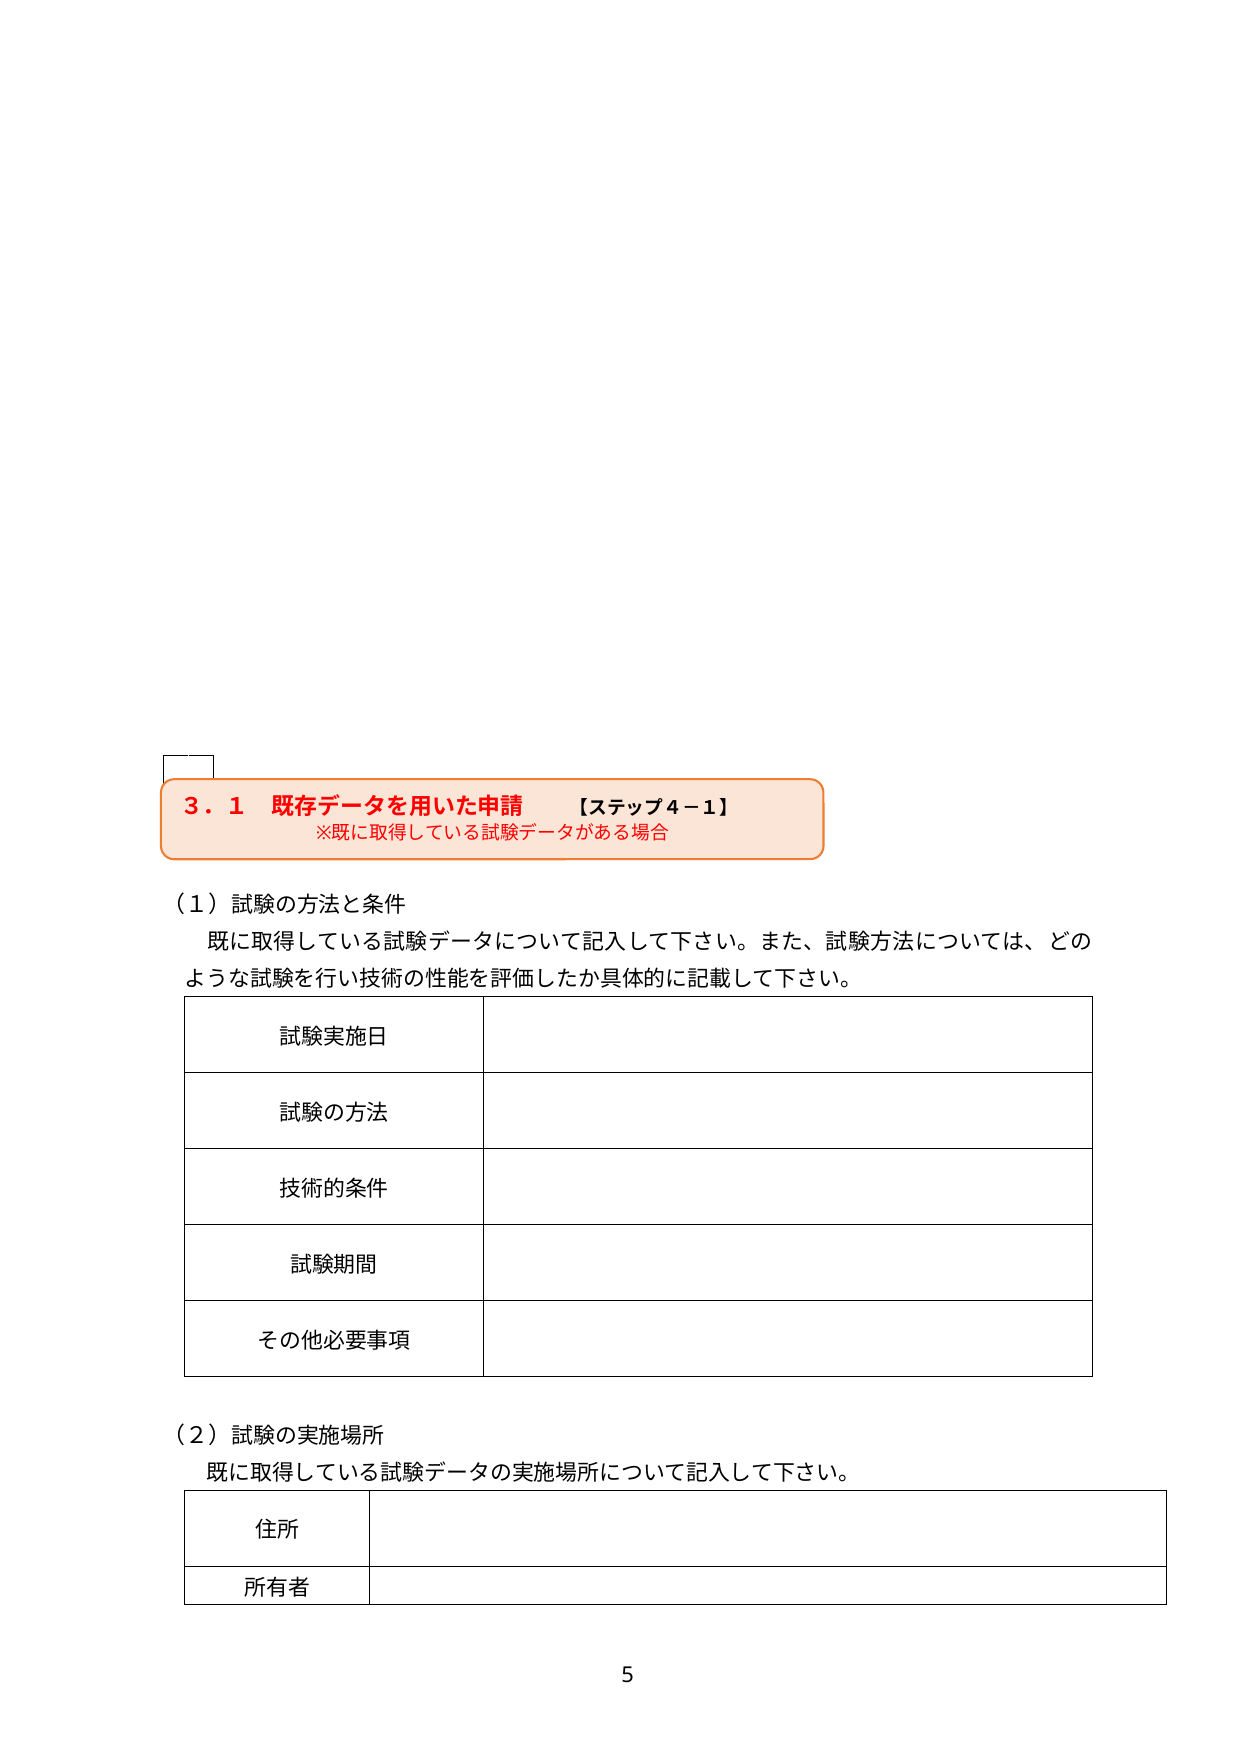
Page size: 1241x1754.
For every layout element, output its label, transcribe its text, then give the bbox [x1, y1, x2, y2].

table_cell 試験期間 [185, 1225, 483, 1300]
table_cell [484, 1149, 1092, 1224]
table_cell 所有者 [185, 1567, 369, 1604]
table_cell [370, 1567, 1166, 1604]
table_cell 技術的条件 [185, 1149, 483, 1224]
text （２）試験の実施場所 [162, 1415, 1092, 1452]
text 既に取得している試験データの実施場所について記入して下さい。 [162, 1452, 1092, 1490]
text 既に取得している試験データについて記入して下さい。また、試験方法については、どのような試験を行い技術の性能を評価したか具体的に記載して下さい。 [162, 921, 1092, 996]
table_cell [484, 1301, 1092, 1376]
table_cell その他必要事項 [185, 1301, 483, 1376]
table_header [484, 997, 1092, 1072]
table_header 住所 [185, 1491, 369, 1566]
table_header [370, 1491, 1166, 1566]
table_header 試験実施日 [185, 997, 483, 1072]
table_cell 試験の方法 [185, 1073, 483, 1148]
table_cell [484, 1225, 1092, 1300]
text （１）試験の方法と条件 [162, 883, 1092, 921]
table_cell [484, 1073, 1092, 1148]
